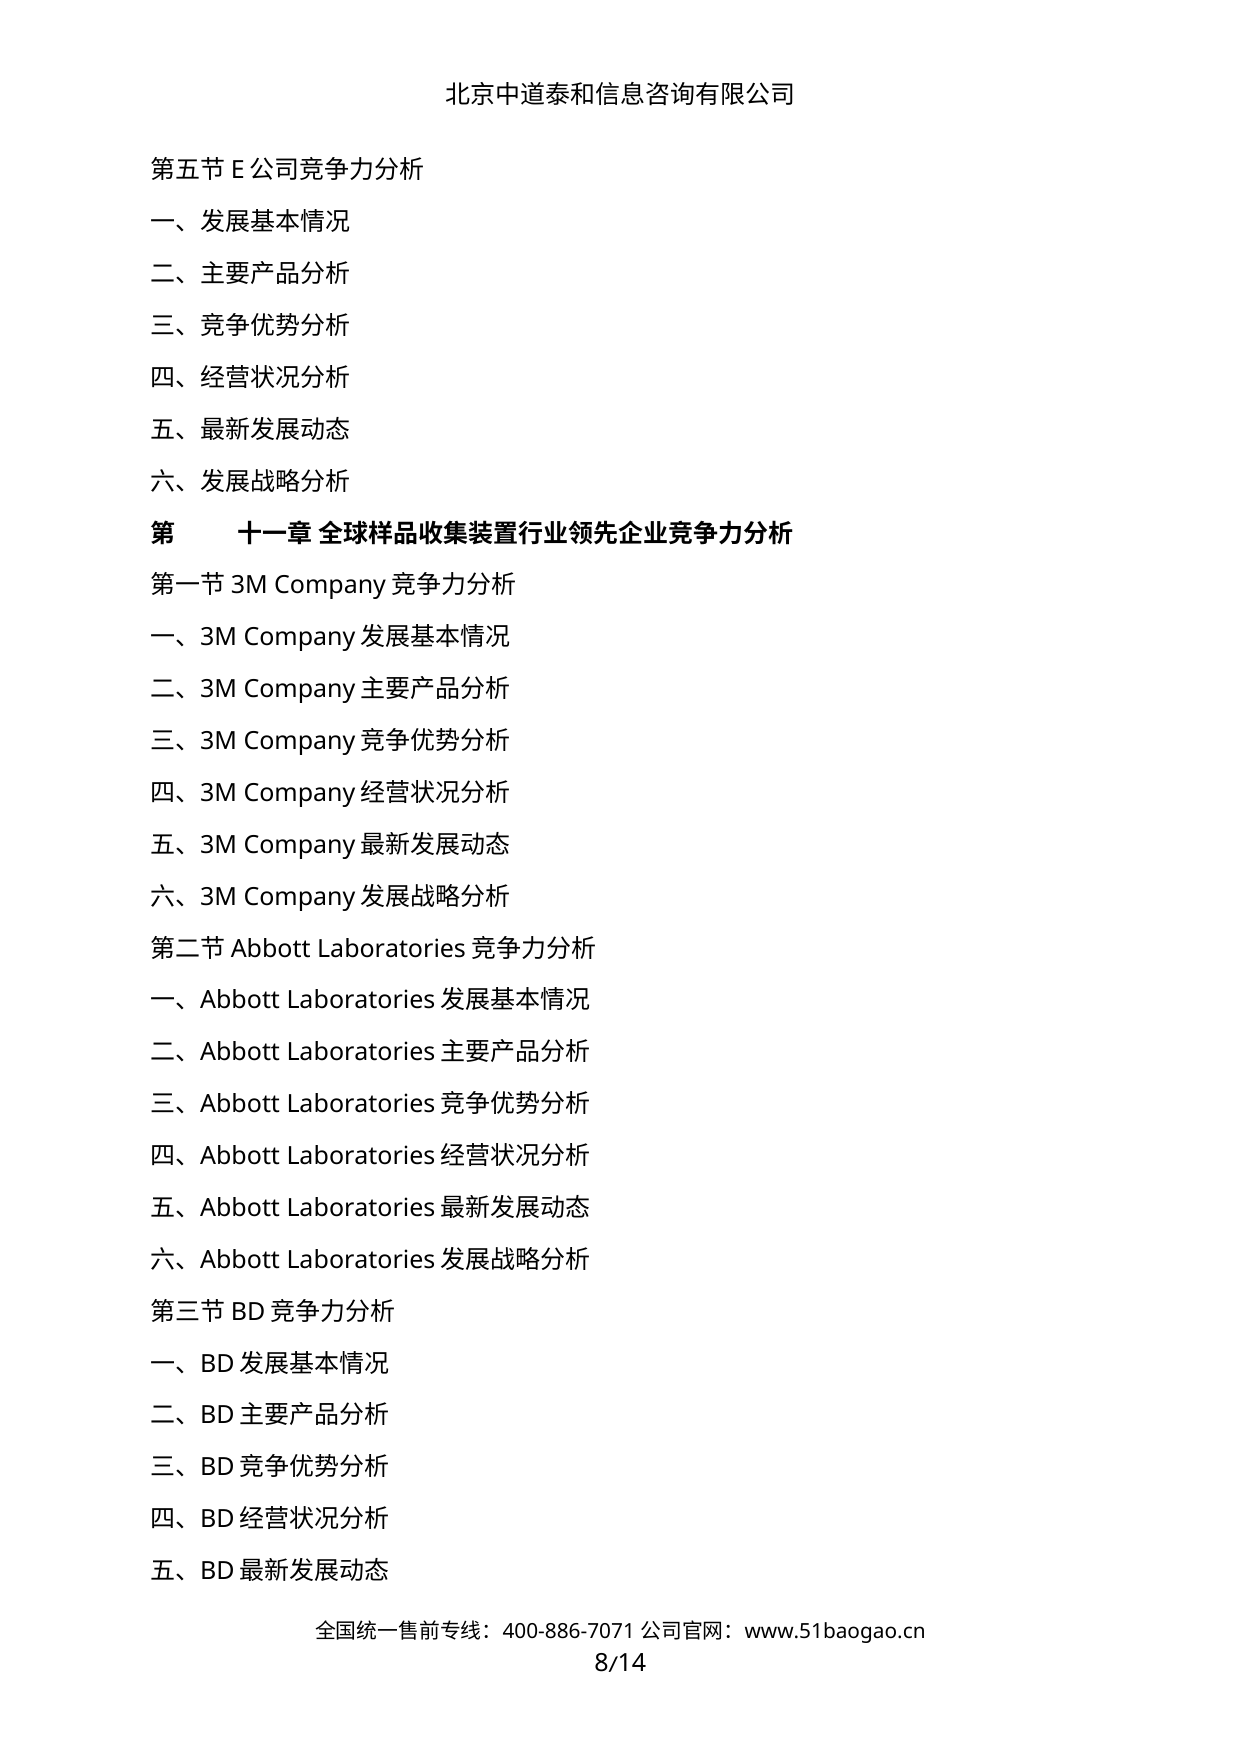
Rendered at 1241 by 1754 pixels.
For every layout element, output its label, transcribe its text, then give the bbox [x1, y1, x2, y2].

text 四、经营状况分析 [150, 357, 1090, 394]
text 第二节 Abbott Laboratories竞争力分析 [150, 928, 1090, 964]
text 一、Abbott Laboratories发展基本情况 [150, 980, 1090, 1016]
text 三、竞争优势分析 [150, 306, 1090, 342]
text 五、3M Company最新发展动态 [150, 824, 1090, 861]
text 第一节 3M Company竞争力分析 [150, 565, 1090, 601]
text 二、主要产品分析 [150, 254, 1090, 290]
text 四、3M Company经营状况分析 [150, 772, 1090, 809]
text 五、Abbott Laboratories最新发展动态 [150, 1187, 1090, 1224]
text 一、3M Company发展基本情况 [150, 617, 1090, 653]
text 三、3M Company竞争优势分析 [150, 721, 1090, 757]
text 第 十一章 全球样品收集装置行业领先企业竞争力分析 [150, 513, 1090, 549]
text 五、最新发展动态 [150, 409, 1090, 446]
text 二、Abbott Laboratories主要产品分析 [150, 1032, 1090, 1068]
text 二、BD主要产品分析 [150, 1395, 1090, 1431]
text 五、BD最新发展动态 [150, 1551, 1090, 1587]
text 一、发展基本情况 [150, 202, 1090, 238]
text 第五节 E公司竞争力分析 [150, 150, 1090, 186]
text 一、BD发展基本情况 [150, 1343, 1090, 1379]
text 六、发展战略分析 [150, 461, 1090, 497]
text 第三节 BD竞争力分析 [150, 1291, 1090, 1327]
text 六、Abbott Laboratories发展战略分析 [150, 1239, 1090, 1276]
text 三、BD竞争优势分析 [150, 1447, 1090, 1483]
text 六、3M Company发展战略分析 [150, 876, 1090, 912]
text 四、Abbott Laboratories经营状况分析 [150, 1136, 1090, 1172]
text 四、BD经营状况分析 [150, 1499, 1090, 1535]
text 二、3M Company主要产品分析 [150, 669, 1090, 705]
text 三、Abbott Laboratories竞争优势分析 [150, 1084, 1090, 1120]
